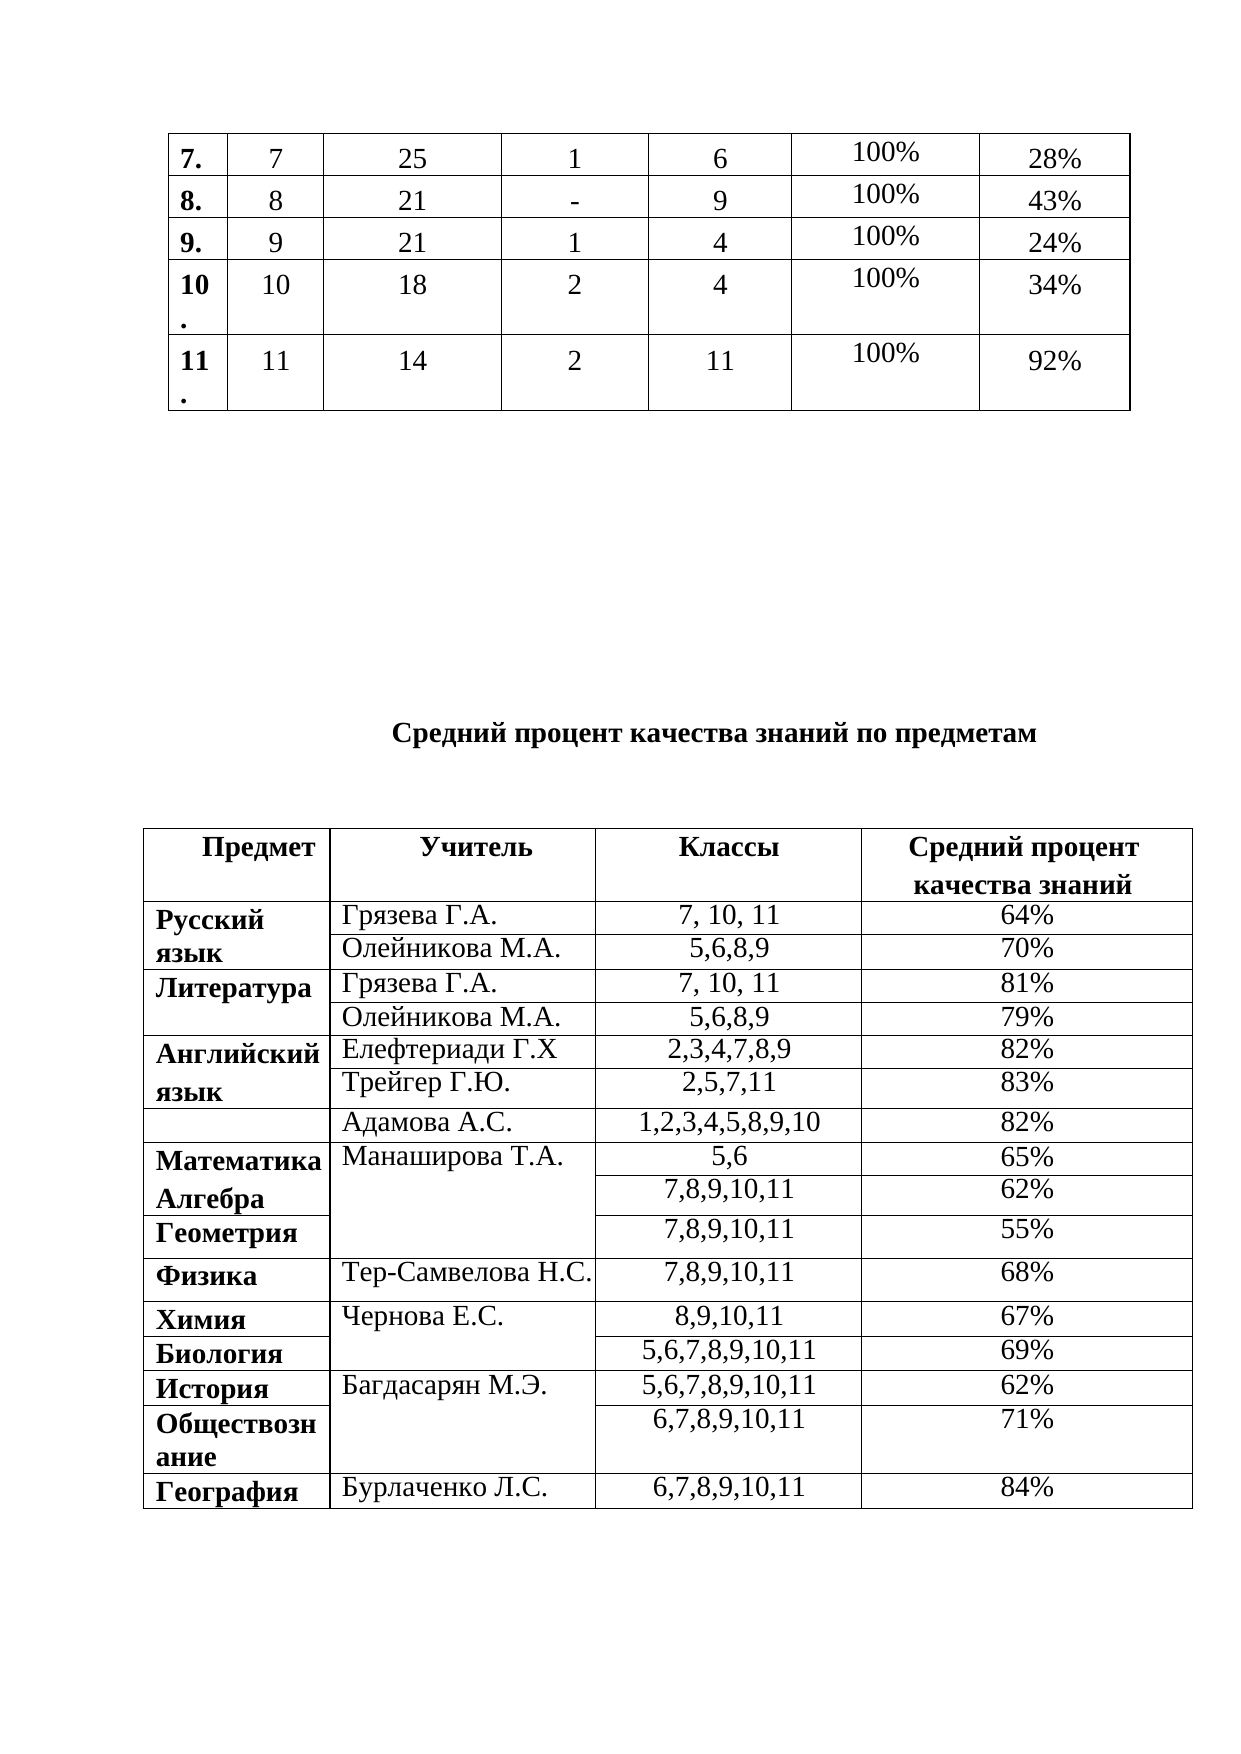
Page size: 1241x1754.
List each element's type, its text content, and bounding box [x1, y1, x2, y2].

table_cell 100% [792, 134, 979, 175]
table_cell 100% [792, 176, 979, 217]
table_cell Английский язык [144, 1036, 329, 1107]
table_cell Трейгер Г.Ю. [331, 1069, 595, 1107]
table_header Предмет [144, 829, 329, 901]
table_cell 6,7,8,9,10,11 [596, 1406, 861, 1473]
table_cell 11 [228, 335, 323, 410]
table_cell 7 [228, 134, 323, 175]
table_cell 7. [169, 134, 227, 175]
table_cell 4 [649, 218, 791, 259]
table_cell 70% [862, 935, 1192, 969]
table_cell 83% [862, 1069, 1192, 1107]
table_cell 8,9,10,11 [596, 1302, 861, 1336]
table_cell 1,2,3,4,5,8,9,10 [596, 1109, 861, 1142]
table_cell 25 [324, 134, 501, 175]
table_cell 64% [862, 902, 1192, 934]
table_cell 11. [169, 335, 227, 410]
table_cell 69% [862, 1337, 1192, 1370]
text Средний процент качества знаний по предметам [391, 715, 1205, 748]
table_cell Биология [144, 1337, 329, 1370]
table_cell Грязева Г.А. [331, 970, 595, 1002]
table_cell 21 [324, 218, 501, 259]
table_cell 2,5,7,11 [596, 1069, 861, 1107]
table_cell 8. [169, 176, 227, 217]
table_cell 2 [502, 260, 648, 334]
table_cell 8 [228, 176, 323, 217]
table_cell 5,6,7,8,9,10,11 [596, 1337, 861, 1370]
table_cell 82% [862, 1109, 1192, 1142]
table_cell 9 [649, 176, 791, 217]
table_cell 62% [862, 1371, 1192, 1405]
table_cell 92% [980, 335, 1129, 410]
table_cell 79% [862, 1003, 1192, 1035]
table_cell 7, 10, 11 [596, 970, 861, 1002]
table_cell 2 [502, 335, 648, 410]
table_cell 5,6 [596, 1143, 861, 1175]
table_cell 14 [324, 335, 501, 410]
table_cell 9 [228, 218, 323, 259]
table_cell Математика Алгебра [144, 1143, 329, 1214]
table_cell 10 [228, 260, 323, 334]
table_cell 7,8,9,10,11 [596, 1216, 861, 1257]
table_cell 34% [980, 260, 1129, 334]
table_cell 7,8,9,10,11 [596, 1259, 861, 1301]
table_cell Бурлаченко Л.С. [331, 1474, 595, 1508]
table_cell 62% [862, 1176, 1192, 1214]
table_cell История [144, 1371, 329, 1405]
table_cell 5,6,7,8,9,10,11 [596, 1371, 861, 1405]
table_cell 5,6,8,9 [596, 935, 861, 969]
table_cell 67% [862, 1302, 1192, 1336]
table_cell Олейникова М.А. [331, 935, 595, 969]
table_cell 1 [502, 134, 648, 175]
table_cell 10. [169, 260, 227, 334]
table_cell 82% [862, 1036, 1192, 1068]
table_cell Грязева Г.А. [331, 902, 595, 934]
table_cell 68% [862, 1259, 1192, 1301]
table_cell 1 [502, 218, 648, 259]
table_cell 6 [649, 134, 791, 175]
table_cell 71% [862, 1406, 1192, 1473]
table_cell Обществознание [144, 1406, 329, 1473]
table_cell 100% [792, 335, 979, 410]
table_cell Химия [144, 1302, 329, 1336]
table_cell 100% [792, 218, 979, 259]
table_cell 84% [862, 1474, 1192, 1508]
table_cell 5,6,8,9 [596, 1003, 861, 1035]
table_cell 4 [649, 260, 791, 334]
table_cell 55% [862, 1216, 1192, 1257]
table_cell 7,8,9,10,11 [596, 1176, 861, 1214]
table_cell Физика [144, 1259, 329, 1301]
table_cell 100% [792, 260, 979, 334]
table_cell [144, 1109, 329, 1142]
table_cell 43% [980, 176, 1129, 217]
table_cell 21 [324, 176, 501, 217]
table_cell Геометрия [144, 1216, 329, 1257]
table_cell 2,3,4,7,8,9 [596, 1036, 861, 1068]
table_cell Русский язык [144, 902, 329, 969]
table_cell 28% [980, 134, 1129, 175]
table_cell Олейникова М.А. [331, 1003, 595, 1035]
table_cell 9. [169, 218, 227, 259]
table_cell 24% [980, 218, 1129, 259]
table_cell 11 [649, 335, 791, 410]
table_cell Манаширова Т.А. [331, 1143, 595, 1257]
table_cell 7, 10, 11 [596, 902, 861, 934]
table_cell Тер-Самвелова Н.С. [331, 1259, 595, 1301]
table_cell География [144, 1474, 329, 1508]
table_cell Литература [144, 970, 329, 1035]
table_cell Чернова Е.С. [331, 1302, 595, 1370]
table_cell Адамова А.С. [331, 1109, 595, 1142]
table_cell 65% [862, 1143, 1192, 1175]
table_cell - [502, 176, 648, 217]
table_cell Елефтериади Г.Х [331, 1036, 595, 1068]
table_header Средний процент качества знаний [862, 829, 1192, 901]
table_cell 6,7,8,9,10,11 [596, 1474, 861, 1508]
table_cell 18 [324, 260, 501, 334]
table_cell Багдасарян М.Э. [331, 1371, 595, 1473]
table_header Классы [596, 829, 861, 901]
table_cell 81% [862, 970, 1192, 1002]
table_header Учитель [331, 829, 595, 901]
